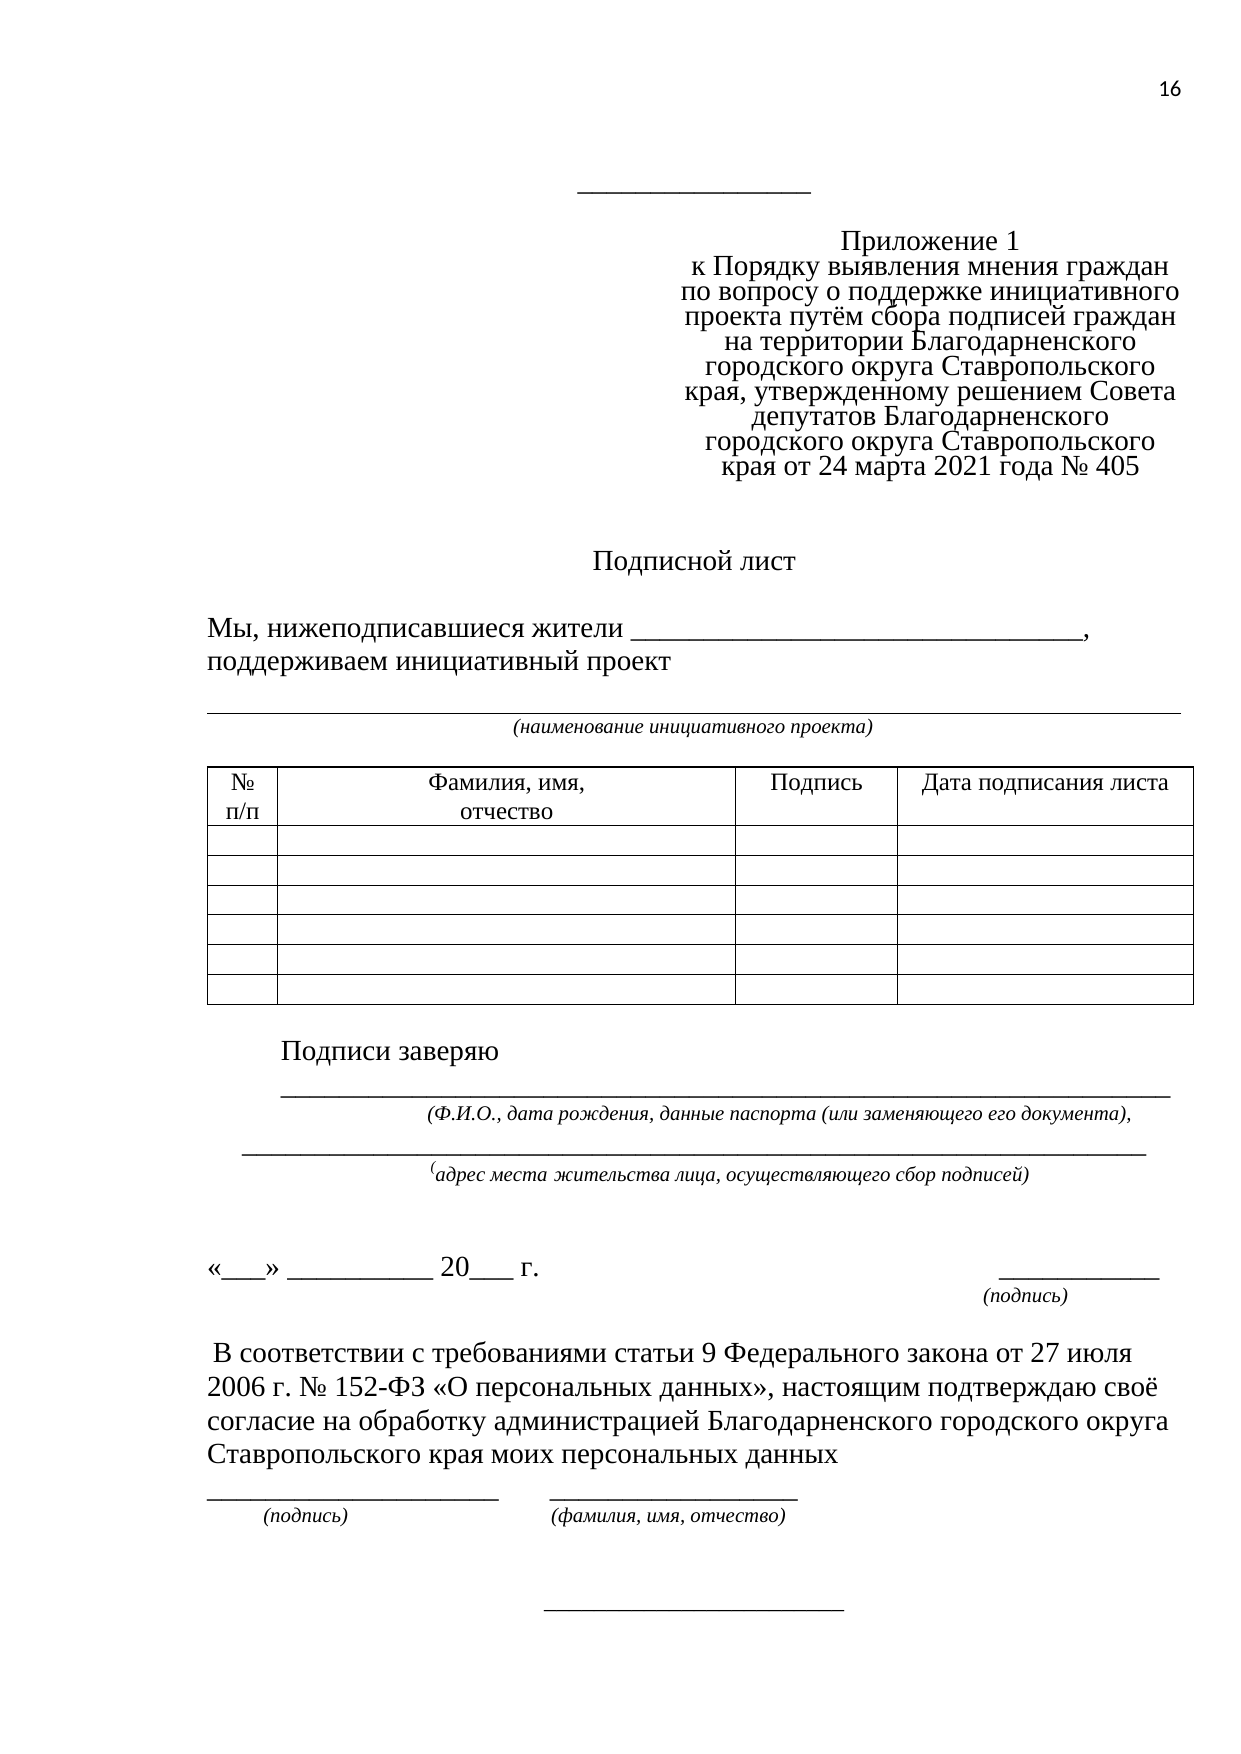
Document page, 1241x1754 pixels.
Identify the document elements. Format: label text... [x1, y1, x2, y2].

table_cell [898, 886, 1193, 914]
table_cell [736, 886, 897, 914]
text (подпись) (фамилия, имя, отчество) [207, 1503, 1181, 1527]
table_cell [736, 856, 897, 884]
table_cell [898, 975, 1193, 1004]
table_cell [278, 886, 735, 914]
text Мы, нижеподписавшиеся жители _______________________________, поддерживаем инициативный проект [207, 610, 1181, 677]
table_header № п/п [208, 768, 277, 825]
table_cell [278, 945, 735, 974]
table_header Подпись [736, 768, 897, 825]
text ________________ [207, 163, 1181, 197]
text Приложение 1 [679, 231, 1181, 256]
table_cell [208, 915, 277, 944]
text (подпись) [207, 1283, 1181, 1307]
table_cell [208, 856, 277, 884]
text Подписной лист [207, 543, 1181, 576]
text к Порядку выявления мнения граждан по вопросу о поддержке инициативного проекта путём сбора подписей граждан на территории Благодарненского городского округа Ставропольского края, утвержденному решением Совета депутатов Благодарненского городского округа Ставропольского края от 24 марта 2021 года № 405 [679, 256, 1181, 481]
table_cell [736, 826, 897, 855]
table_cell [208, 945, 277, 974]
table_cell [898, 945, 1193, 974]
text (наименование инициативного проекта) [207, 714, 1181, 738]
table_cell [208, 826, 277, 855]
text Подписи заверяю [207, 1033, 1181, 1067]
text (адрес места жительства лица, осуществляющего сбор подписей) [207, 1158, 1181, 1187]
table_cell [736, 915, 897, 944]
table_header Дата подписания листа [898, 768, 1193, 825]
text В соответствии с требованиями статьи 9 Федерального закона от 27 июля 2006 г. № 152-ФЗ «О персональных данных», настоящим подтверждаю своё согласие на обработку администрацией Благодарненского городского округа Ставропольского края моих персональных данных [207, 1336, 1181, 1470]
text ____________________ _________________ [207, 1470, 1181, 1503]
table_cell [278, 826, 735, 855]
table_cell [278, 856, 735, 884]
table_cell [736, 945, 897, 974]
text (Ф.И.О., дата рождения, данные паспорта (или заменяющего его документа), ______________________________________________________________ [207, 1101, 1181, 1158]
table_cell [208, 886, 277, 914]
table_cell [736, 975, 897, 1004]
table_cell [898, 826, 1193, 855]
table_header Фамилия, имя, отчество [278, 768, 735, 825]
table_cell [898, 856, 1193, 884]
table_cell [898, 915, 1193, 944]
text ________________________ [207, 1585, 1181, 1614]
table_cell [208, 975, 277, 1004]
table_cell [278, 975, 735, 1004]
text «___» __________ 20___ г. ___________ [207, 1249, 1181, 1283]
table_cell [278, 915, 735, 944]
text _____________________________________________________________ [207, 1067, 1181, 1101]
